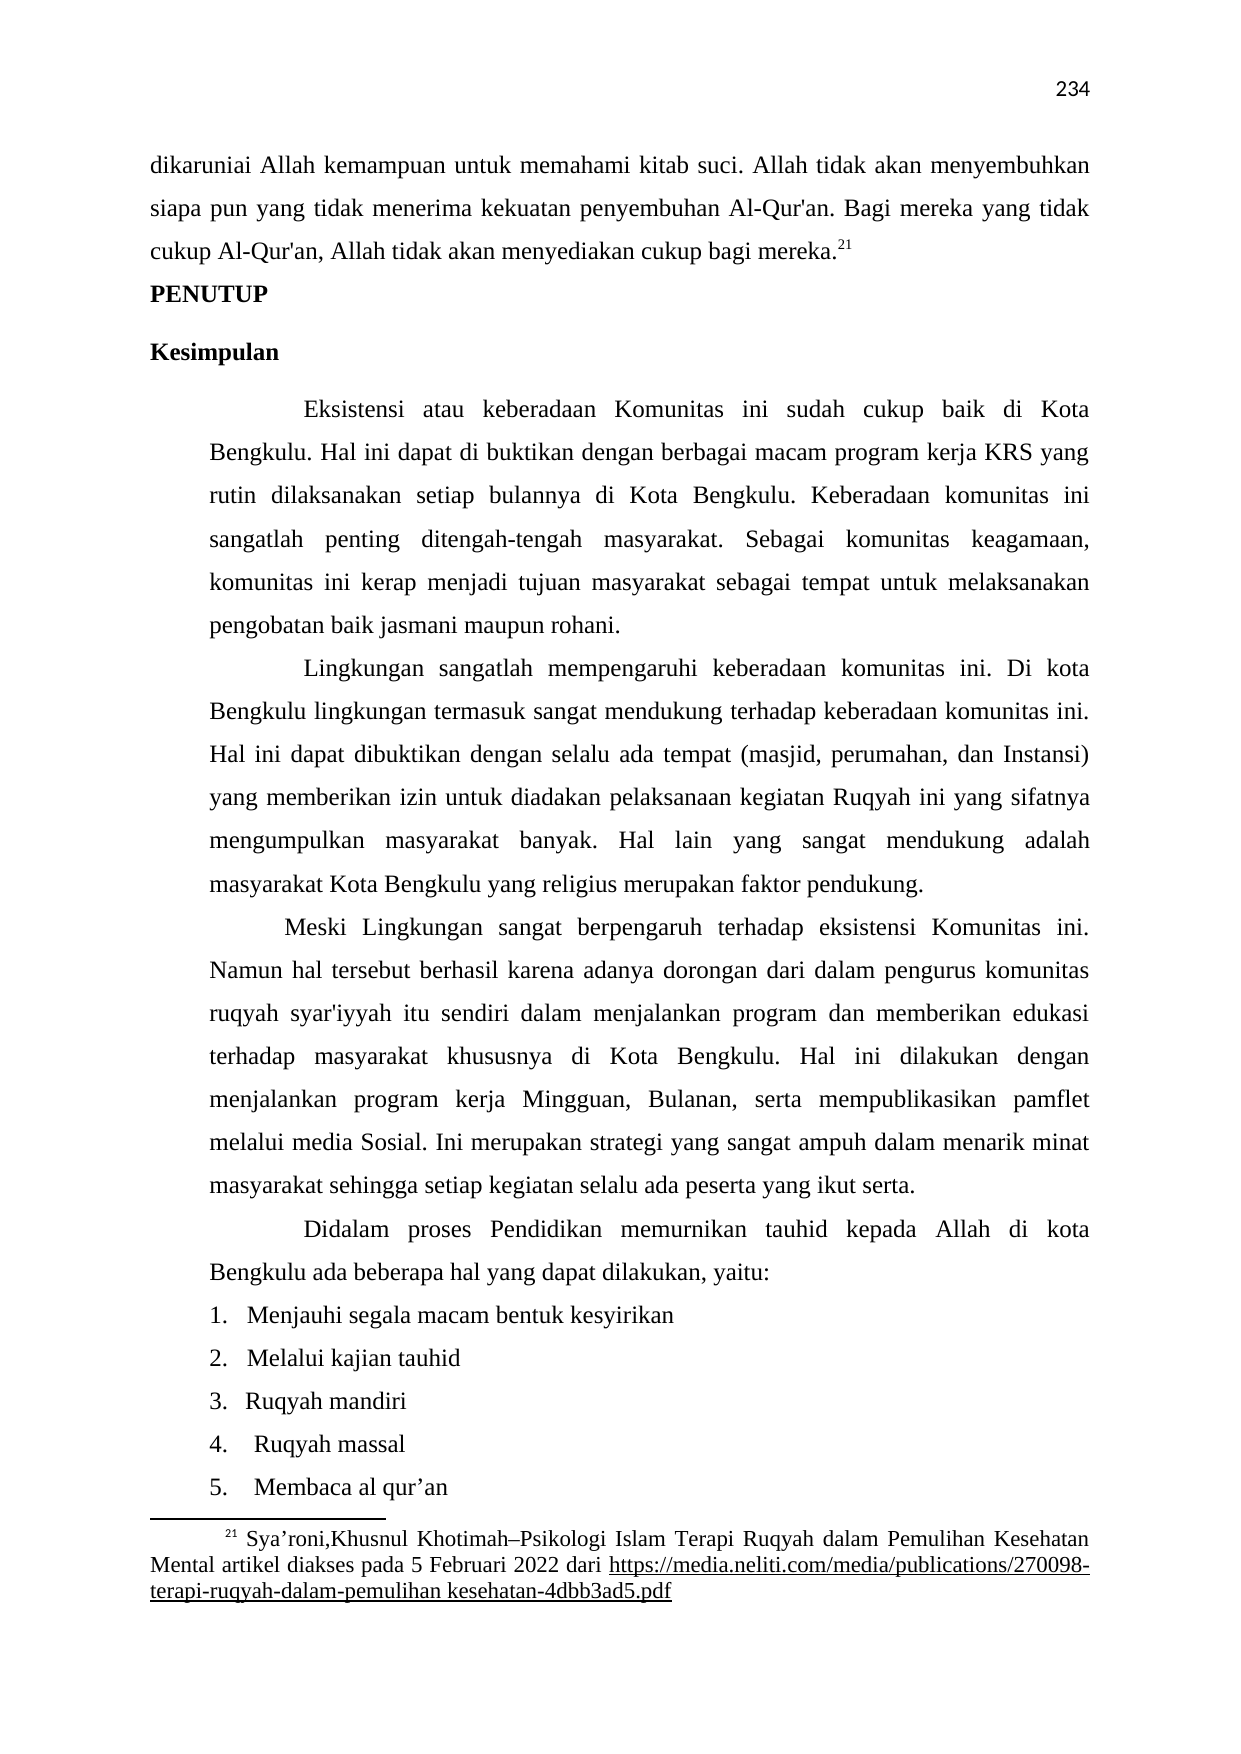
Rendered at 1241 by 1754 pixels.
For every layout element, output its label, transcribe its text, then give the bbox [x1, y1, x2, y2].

text PENUTUP [150, 279, 1090, 308]
text Lingkungan sangatlah mempengaruhi keberadaan komunitas ini. Di kota Bengkulu lingkungan termasuk sangat mendukung terhadap keberadaan komunitas ini. Hal ini dapat dibuktikan dengan selalu ada tempat (masjid, perumahan, dan Instansi) yang memberikan izin untuk diadakan pelaksanaan kegiatan Ruqyah ini yang sifatnya mengumpulkan masyarakat banyak. Hal lain yang sangat mendukung adalah masyarakat Kota Bengkulu yang religius merupakan faktor pendukung. [209, 653, 1090, 897]
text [150, 150, 1090, 265]
list Meski Lingkungan sangat berpengaruh terhadap eksistensi Komunitas ini. Namun hal tersebut berhasil karena adanya dorongan dari dalam pengurus komunitas ruqyah syar'iyyah itu sendiri dalam menjalankan program dan memberikan edukasi terhadap masyarakat khususnya di Kota Bengkulu. Hal ini dilakukan dengan menjalankan program kerja Mingguan, Bulanan, serta mempublikasikan pamflet melalui media Sosial. Ini merupakan strategi yang sangat ampuh dalam menarik minat masyarakat sehingga setiap kegiatan selalu ada peserta yang ikut serta. [209, 912, 1090, 1199]
text Didalam proses Pendidikan memurnikan tauhid kepada Allah di kota Bengkulu ada beberapa hal yang dapat dilakukan, yaitu: [209, 1214, 1090, 1286]
list Menjauhi segala macam bentuk kesyirikan [209, 1300, 1090, 1329]
list Melalui kajian tauhid [209, 1343, 1090, 1372]
text Kesimpulan [150, 337, 1090, 366]
list Membaca al qur’an [209, 1472, 1090, 1501]
list Ruqyah mandiri [209, 1386, 1090, 1415]
text Eksistensi atau keberadaan Komunitas ini sudah cukup baik di Kota Bengkulu. Hal ini dapat di buktikan dengan berbagai macam program kerja KRS yang rutin dilaksanakan setiap bulannya di Kota Bengkulu. Keberadaan komunitas ini sangatlah penting ditengah-tengah masyarakat. Sebagai komunitas keagamaan, komunitas ini kerap menjadi tujuan masyarakat sebagai tempat untuk melaksanakan pengobatan baik jasmani maupun rohani. [209, 394, 1090, 639]
list Ruqyah massal [209, 1429, 1090, 1458]
